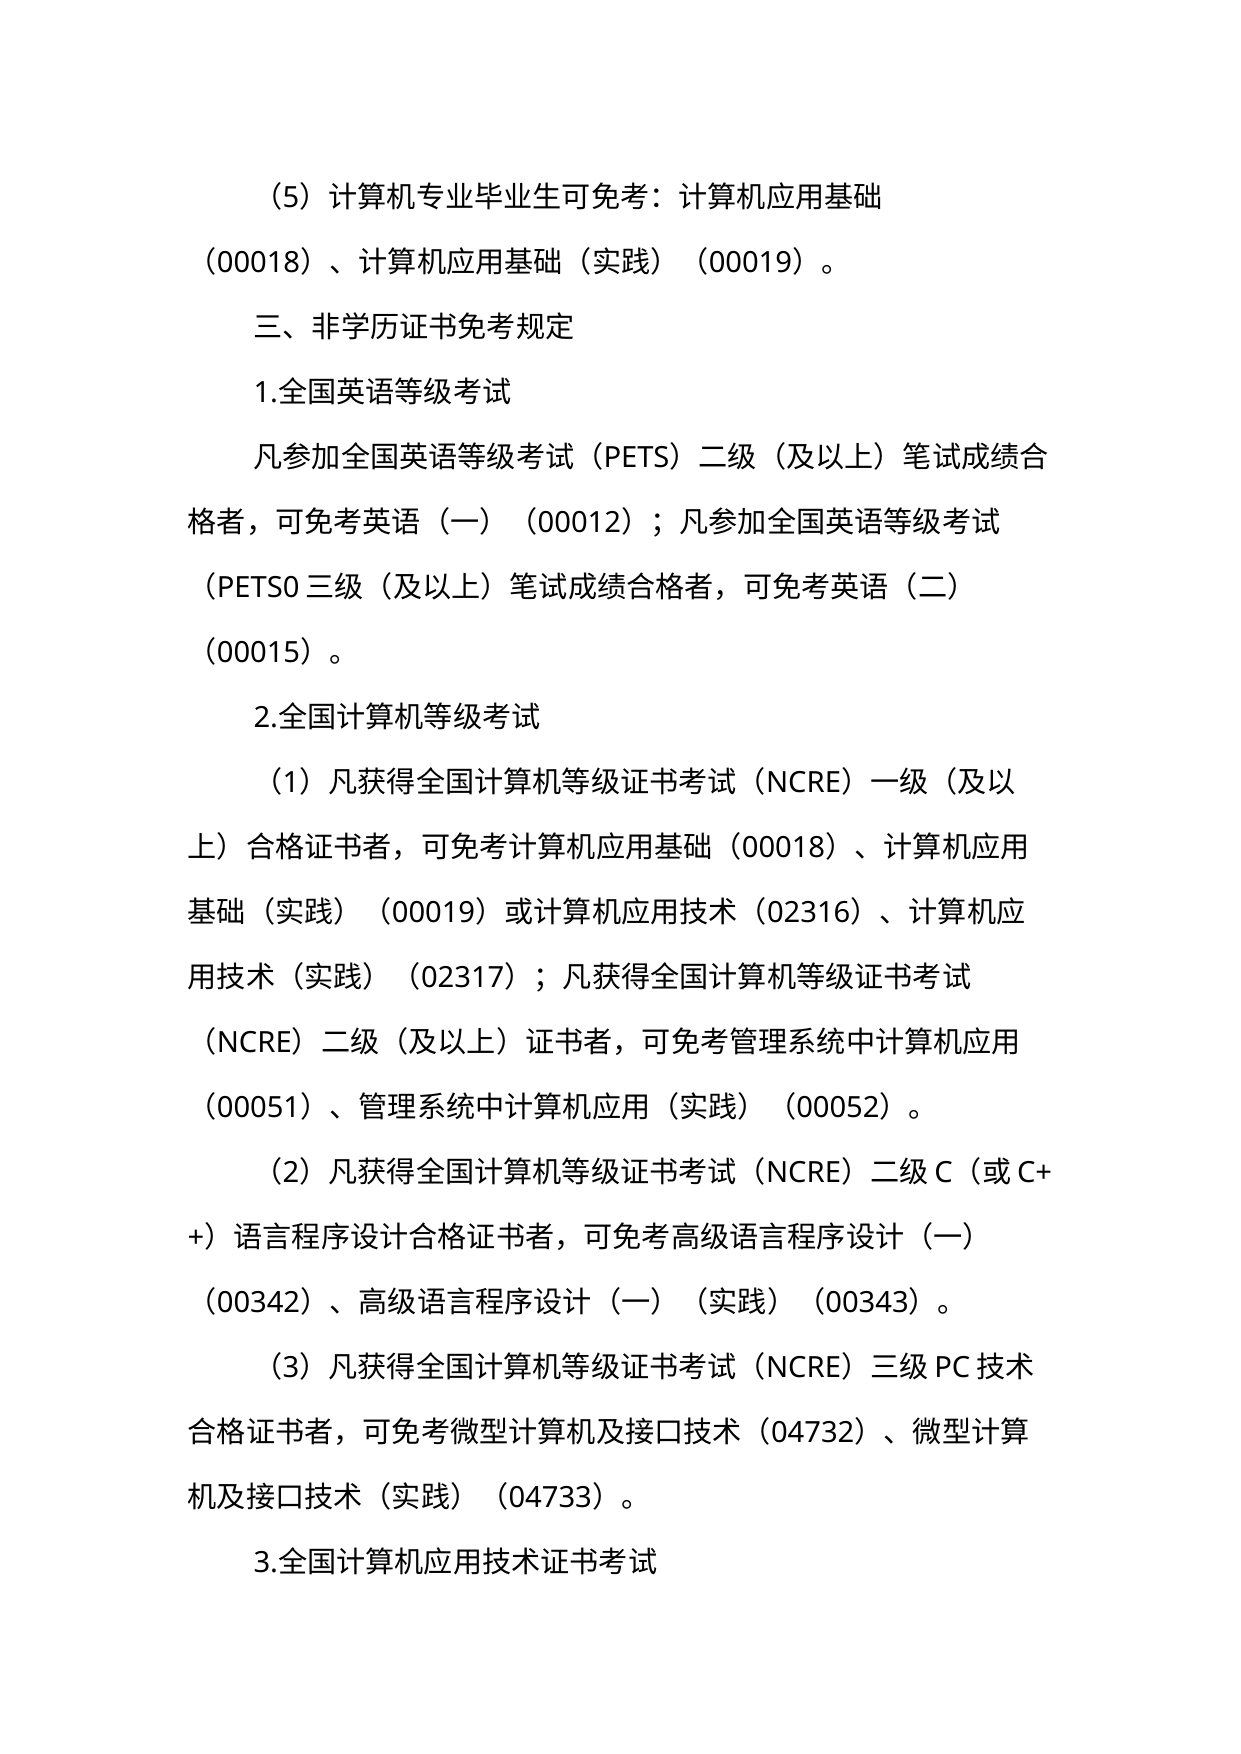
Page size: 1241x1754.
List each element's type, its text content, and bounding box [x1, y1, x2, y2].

text （3）凡获得全国计算机等级证书考试（NCRE）三级PC技术合格证书者，可免考微型计算机及接口技术（04732）、微型计算机及接口技术（实践）（04733）。 [187, 1332, 1053, 1527]
text 三、非学历证书免考规定 [187, 292, 1053, 357]
text 凡参加全国英语等级考试（PETS）二级（及以上）笔试成绩合格者，可免考英语（一）（00012）；凡参加全国英语等级考试（PETS0三级（及以上）笔试成绩合格者，可免考英语（二）（00015）。 [187, 422, 1053, 682]
text 2.全国计算机等级考试 [187, 682, 1053, 747]
text （1）凡获得全国计算机等级证书考试（NCRE）一级（及以上）合格证书者，可免考计算机应用基础（00018）、计算机应用基础（实践）（00019）或计算机应用技术（02316）、计算机应用技术（实践）（02317）；凡获得全国计算机等级证书考试（NCRE）二级（及以上）证书者，可免考管理系统中计算机应用（00051）、管理系统中计算机应用（实践）（00052）。 [187, 747, 1053, 1137]
text （2）凡获得全国计算机等级证书考试（NCRE）二级C（或C++）语言程序设计合格证书者，可免考高级语言程序设计（一）（00342）、高级语言程序设计（一）（实践）（00343）。 [187, 1137, 1053, 1332]
text 3.全国计算机应用技术证书考试 [187, 1527, 1053, 1592]
text 1.全国英语等级考试 [187, 357, 1053, 422]
text （5）计算机专业毕业生可免考：计算机应用基础（00018）、计算机应用基础（实践）（00019）。 [187, 162, 1053, 292]
